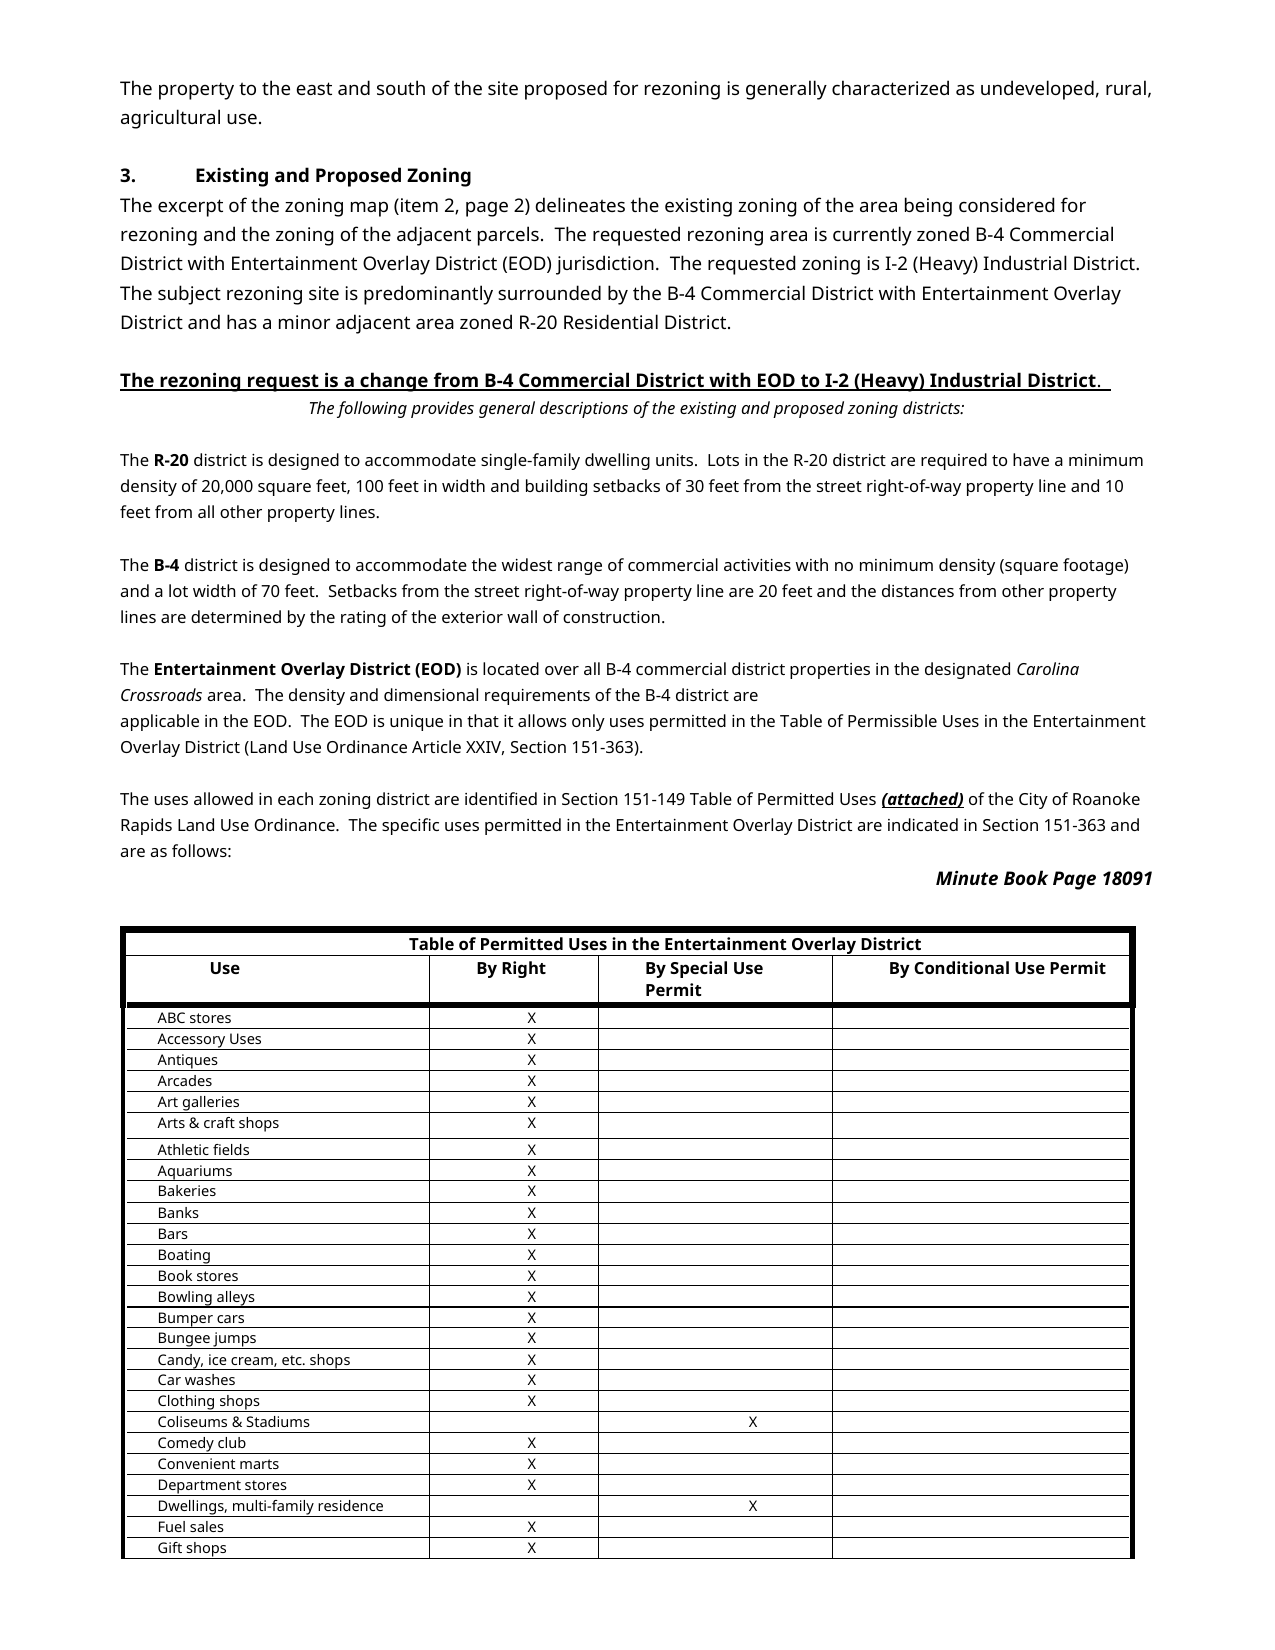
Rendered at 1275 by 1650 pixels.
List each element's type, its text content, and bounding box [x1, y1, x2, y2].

table_cell [833, 1244, 1130, 1264]
table_cell [599, 1008, 832, 1028]
table_cell [833, 1306, 1130, 1327]
table_cell ABC stores [125, 1002, 429, 1028]
table_cell By Special Use Permit [599, 956, 832, 1002]
table_cell [833, 1223, 1130, 1243]
table_cell X [430, 1224, 598, 1243]
table_cell X [430, 1517, 598, 1537]
table_cell [599, 1203, 832, 1223]
table_cell X [430, 1203, 598, 1223]
table_cell [833, 1112, 1130, 1138]
text The B-4 district is designed to accommodate the widest range of commercial activities with no minimum density (square footage) and a lot width of 70 feet. Setbacks from the street right-of-way property line are 20 feet and the distances from other property lines are determined by the rating of the exterior wall of construction. [120, 553, 1155, 628]
table_cell [599, 1139, 832, 1159]
table_cell [599, 1029, 832, 1049]
table_cell [833, 1537, 1130, 1558]
table_cell [599, 1349, 832, 1369]
table_cell Department stores [125, 1474, 429, 1495]
table_cell [599, 1308, 832, 1327]
table_cell Bakeries [125, 1180, 429, 1202]
text The excerpt of the zoning map (item 2, page 2) delineates the existing zoning of the area being considered for rezoning and the zoning of the adjacent parcels. The requested rezoning area is currently zoned B-4 Commercial District with Entertainment Overlay District (EOD) jurisdiction. The requested zoning is I-2 (Heavy) Industrial District. The subject rezoning site is predominantly surrounded by the B-4 Commercial District with Entertainment Overlay District and has a minor adjacent area zoned R-20 Residential District. [120, 192, 1155, 335]
table_cell X [430, 1139, 598, 1159]
table_cell [430, 1412, 598, 1432]
table_cell [599, 1433, 832, 1453]
table_cell Arts & craft shops [125, 1112, 429, 1138]
table_cell [430, 1496, 598, 1516]
table_cell X [430, 1092, 598, 1112]
text The Entertainment Overlay District (EOD) is located over all B-4 commercial district properties in the designated Carolina Crossroads area. The density and dimensional requirements of the B-4 district are [120, 657, 1155, 706]
table_cell [599, 1286, 832, 1306]
table_cell Banks [125, 1202, 429, 1223]
table_cell [599, 1391, 832, 1411]
table_cell X [430, 1113, 598, 1138]
table_cell [599, 1050, 832, 1070]
table_cell Bars [125, 1223, 429, 1243]
table_cell Bumper cars [125, 1306, 429, 1327]
table_cell [599, 1328, 832, 1348]
table_cell [599, 1224, 832, 1243]
table_cell [599, 1092, 832, 1112]
table_cell Gift shops [125, 1537, 429, 1558]
table_cell [833, 1327, 1130, 1348]
table_cell [833, 1265, 1130, 1285]
table_cell Aquariums [125, 1159, 429, 1180]
table_cell Book stores [125, 1265, 429, 1285]
table_cell [833, 1180, 1130, 1202]
table_cell X [430, 1391, 598, 1411]
table_cell Athletic fields [125, 1138, 429, 1159]
table_cell [833, 1432, 1130, 1453]
table_cell Use [126, 956, 429, 1002]
table_cell X [430, 1050, 598, 1070]
table_cell Convenient marts [125, 1453, 429, 1474]
table_cell X [430, 1475, 598, 1495]
table_cell X [430, 1349, 598, 1369]
table_cell X [430, 1245, 598, 1264]
table_cell X [430, 1008, 598, 1028]
table_cell X [599, 1412, 832, 1432]
table_cell X [430, 1454, 598, 1474]
table_cell X [430, 1328, 598, 1348]
table_cell X [599, 1496, 832, 1516]
table_cell [599, 1266, 832, 1285]
table_cell Boating [125, 1244, 429, 1264]
table_cell X [430, 1181, 598, 1202]
table_cell Dwellings, multi-family residence [125, 1495, 429, 1516]
table_cell [599, 1181, 832, 1202]
table_cell [599, 1113, 832, 1138]
text The following provides general descriptions of the existing and proposed zoning districts: [120, 397, 1155, 420]
table_cell [599, 1538, 832, 1558]
table_cell Antiques [125, 1049, 429, 1070]
table_cell X [430, 1160, 598, 1180]
table_cell [833, 1474, 1130, 1495]
text applicable in the EOD. The EOD is unique in that it allows only uses permitted in the Table of Permissible Uses in the Entertainment Overlay District (Land Use Ordinance Article XXIV, Section 151-363). [120, 709, 1155, 758]
table_cell [833, 1411, 1130, 1432]
table_cell [833, 1070, 1130, 1091]
table_cell [599, 1245, 832, 1264]
table_cell X [430, 1266, 598, 1285]
table_cell Fuel sales [125, 1516, 429, 1537]
table_cell [599, 1475, 832, 1495]
text 3. Existing and Proposed Zoning [120, 163, 1155, 188]
table_cell Candy, ice cream, etc. shops [125, 1348, 429, 1369]
text The property to the east and south of the site proposed for rezoning is generally characterized as undeveloped, rural, agricultural use. [120, 75, 1155, 130]
table_cell [833, 1138, 1130, 1159]
table_cell Accessory Uses [125, 1028, 429, 1049]
table_cell [833, 1008, 1130, 1028]
table_cell [833, 1369, 1130, 1390]
table_cell Bowling alleys [125, 1285, 429, 1306]
table_cell X [430, 1308, 598, 1327]
table_cell [833, 1091, 1130, 1112]
table_cell Car washes [125, 1369, 429, 1390]
table_cell [833, 1159, 1130, 1180]
table_cell X [430, 1071, 598, 1091]
table_cell Coliseums & Stadiums [125, 1411, 429, 1432]
table_cell Bungee jumps [125, 1327, 429, 1348]
table_cell X [430, 1286, 598, 1306]
table_cell By Conditional Use Permit [833, 956, 1129, 1002]
table_cell [599, 1454, 832, 1474]
table_cell [599, 1370, 832, 1390]
table_cell [599, 1160, 832, 1180]
table_cell [833, 1285, 1130, 1306]
table_header Table of Permitted Uses in the Entertainment Overlay District [126, 933, 1129, 955]
text Minute Book Page 18091 [120, 866, 1155, 891]
table_cell Art galleries [125, 1091, 429, 1112]
table_cell By Right [430, 956, 598, 1002]
table_cell X [430, 1370, 598, 1390]
table_cell [833, 1495, 1130, 1516]
table_cell Comedy club [125, 1432, 429, 1453]
table_cell [833, 1028, 1130, 1049]
table_cell [833, 1453, 1130, 1474]
table_cell X [430, 1433, 598, 1453]
table_cell Arcades [125, 1070, 429, 1091]
table_cell X [430, 1538, 598, 1558]
table_cell [833, 1049, 1130, 1070]
table_cell [833, 1390, 1130, 1411]
text The rezoning request is a change from B-4 Commercial District with EOD to I-2 (Heavy) Industrial District. [120, 368, 1155, 393]
table_cell X [430, 1029, 598, 1049]
table_cell [833, 1202, 1130, 1223]
text The uses allowed in each zoning district are identified in Section 151-149 Table of Permitted Uses (attached) of the City of Roanoke Rapids Land Use Ordinance. The specific uses permitted in the Entertainment Overlay District are indicated in Section 151-363 and are as follows: [120, 788, 1155, 862]
table_cell [833, 1348, 1130, 1369]
table_cell [833, 1516, 1130, 1537]
table_cell [599, 1517, 832, 1537]
table_cell [599, 1071, 832, 1091]
table_cell Clothing shops [125, 1390, 429, 1411]
text The R-20 district is designed to accommodate single-family dwelling units. Lots in the R-20 district are required to have a minimum density of 20,000 square feet, 100 feet in width and building setbacks of 30 feet from the street right-of-way property line and 10 feet from all other property lines. [120, 449, 1155, 524]
